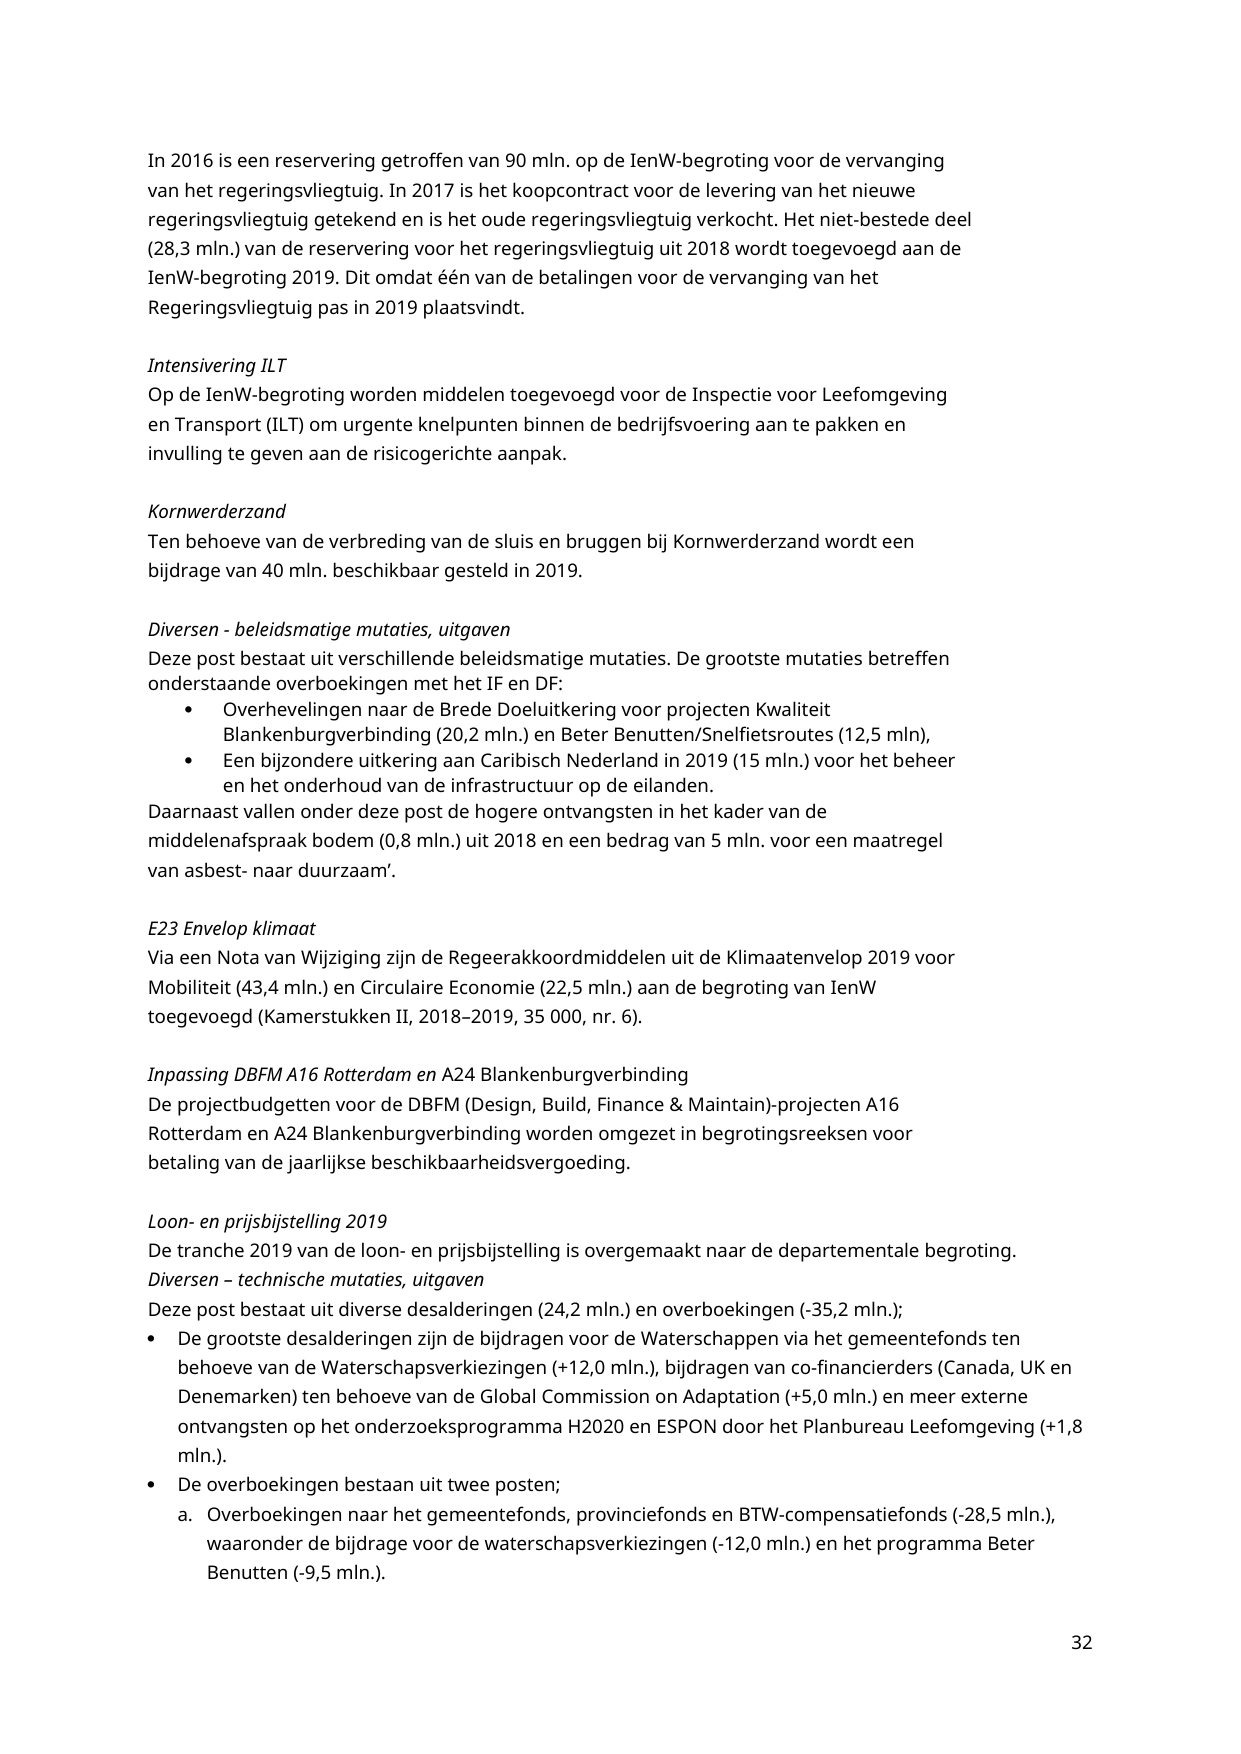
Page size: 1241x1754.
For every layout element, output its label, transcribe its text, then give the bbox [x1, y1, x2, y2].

text In 2016 is een reservering getroffen van 90 mln. op de IenW-begroting voor de vervanging van het regeringsvliegtuig. In 2017 is het koopcontract voor de levering van het nieuwe regeringsvliegtuig getekend en is het oude regeringsvliegtuig verkocht. Het niet-bestede deel (28,3 mln.) van de reservering voor het regeringsvliegtuig uit 2018 wordt toegevoegd aan de IenW-begroting 2019. Dit omdat één van de betalingen voor de vervanging van het Regeringsvliegtuig pas in 2019 plaatsvindt. [148, 148, 974, 319]
text Deze post bestaat uit verschillende beleidsmatige mutaties. De grootste mutaties betreffen onderstaande overboekingen met het IF en DF: [148, 645, 974, 696]
list De overboekingen bestaan uit twee posten; [148, 1472, 1093, 1497]
text Op de IenW-begroting worden middelen toegevoegd voor de Inspectie voor Leefomgeving en Transport (ILT) om urgente knelpunten binnen de bedrijfsvoering aan te pakken en invulling te geven aan de risicogerichte aanpak. [148, 382, 974, 466]
list Een bijzondere uitkering aan Caribisch Nederland in 2019 (15 mln.) voor het beheer en het onderhoud van de infrastructuur op de eilanden. [185, 747, 974, 798]
list Overhevelingen naar de Brede Doeluitkering voor projecten Kwaliteit Blankenburgverbinding (20,2 mln.) en Beter Benutten/Snelfietsroutes (12,5 mln), [185, 696, 974, 747]
text Inpassing DBFM A16 Rotterdam en A24 Blankenburgverbinding [148, 1062, 974, 1087]
text Via een Nota van Wijziging zijn de Regeerakkoordmiddelen uit de Klimaatenvelop 2019 voor Mobiliteit (43,4 mln.) en Circulaire Economie (22,5 mln.) aan de begroting van IenW toegevoegd (Kamerstukken II, 2018–2019, 35 000, nr. 6). [148, 945, 974, 1029]
text Kornwerderzand [148, 499, 974, 524]
list Overboekingen naar het gemeentefonds, provinciefonds en BTW-compensatiefonds (-28,5 mln.), waaronder de bijdrage voor de waterschapsverkiezingen (-12,0 mln.) en het programma Beter Benutten (-9,5 mln.). [177, 1501, 1093, 1585]
text Diversen - beleidsmatige mutaties, uitgaven [148, 616, 974, 641]
text Diversen – technische mutaties, uitgaven [148, 1267, 1093, 1292]
text Loon- en prijsbijstelling 2019 [148, 1208, 974, 1234]
text E23 Envelop klimaat [148, 915, 974, 941]
list De grootste desalderingen zijn de bijdragen voor de Waterschappen via het gemeentefonds ten behoeve van de Waterschapsverkiezingen (+12,0 mln.), bijdragen van co-financierders (Canada, UK en Denemarken) ten behoeve van de Global Commission on Adaptation (+5,0 mln.) en meer externe ontvangsten op het onderzoeksprogramma H2020 en ESPON door het Planbureau Leefomgeving (+1,8 mln.). [148, 1325, 1093, 1468]
text De tranche 2019 van de loon- en prijsbijstelling is overgemaakt naar de departementale begroting. [148, 1237, 1093, 1263]
text Intensivering ILT [148, 352, 974, 378]
text Daarnaast vallen onder deze post de hogere ontvangsten in het kader van de middelenafspraak bodem (0,8 mln.) uit 2018 en een bedrag van 5 mln. voor een maatregel van asbest- naar duurzaam’. [148, 798, 974, 882]
text Ten behoeve van de verbreding van de sluis en bruggen bij Kornwerderzand wordt een bijdrage van 40 mln. beschikbaar gesteld in 2019. [148, 528, 974, 583]
text Deze post bestaat uit diverse desalderingen (24,2 mln.) en overboekingen (-35,2 mln.); [148, 1296, 1093, 1321]
text De projectbudgetten voor de DBFM (Design, Build, Finance & Maintain)-projecten A16 Rotterdam en A24 Blankenburgverbinding worden omgezet in begrotingsreeksen voor betaling van de jaarlijkse beschikbaarheidsvergoeding. [148, 1091, 974, 1175]
